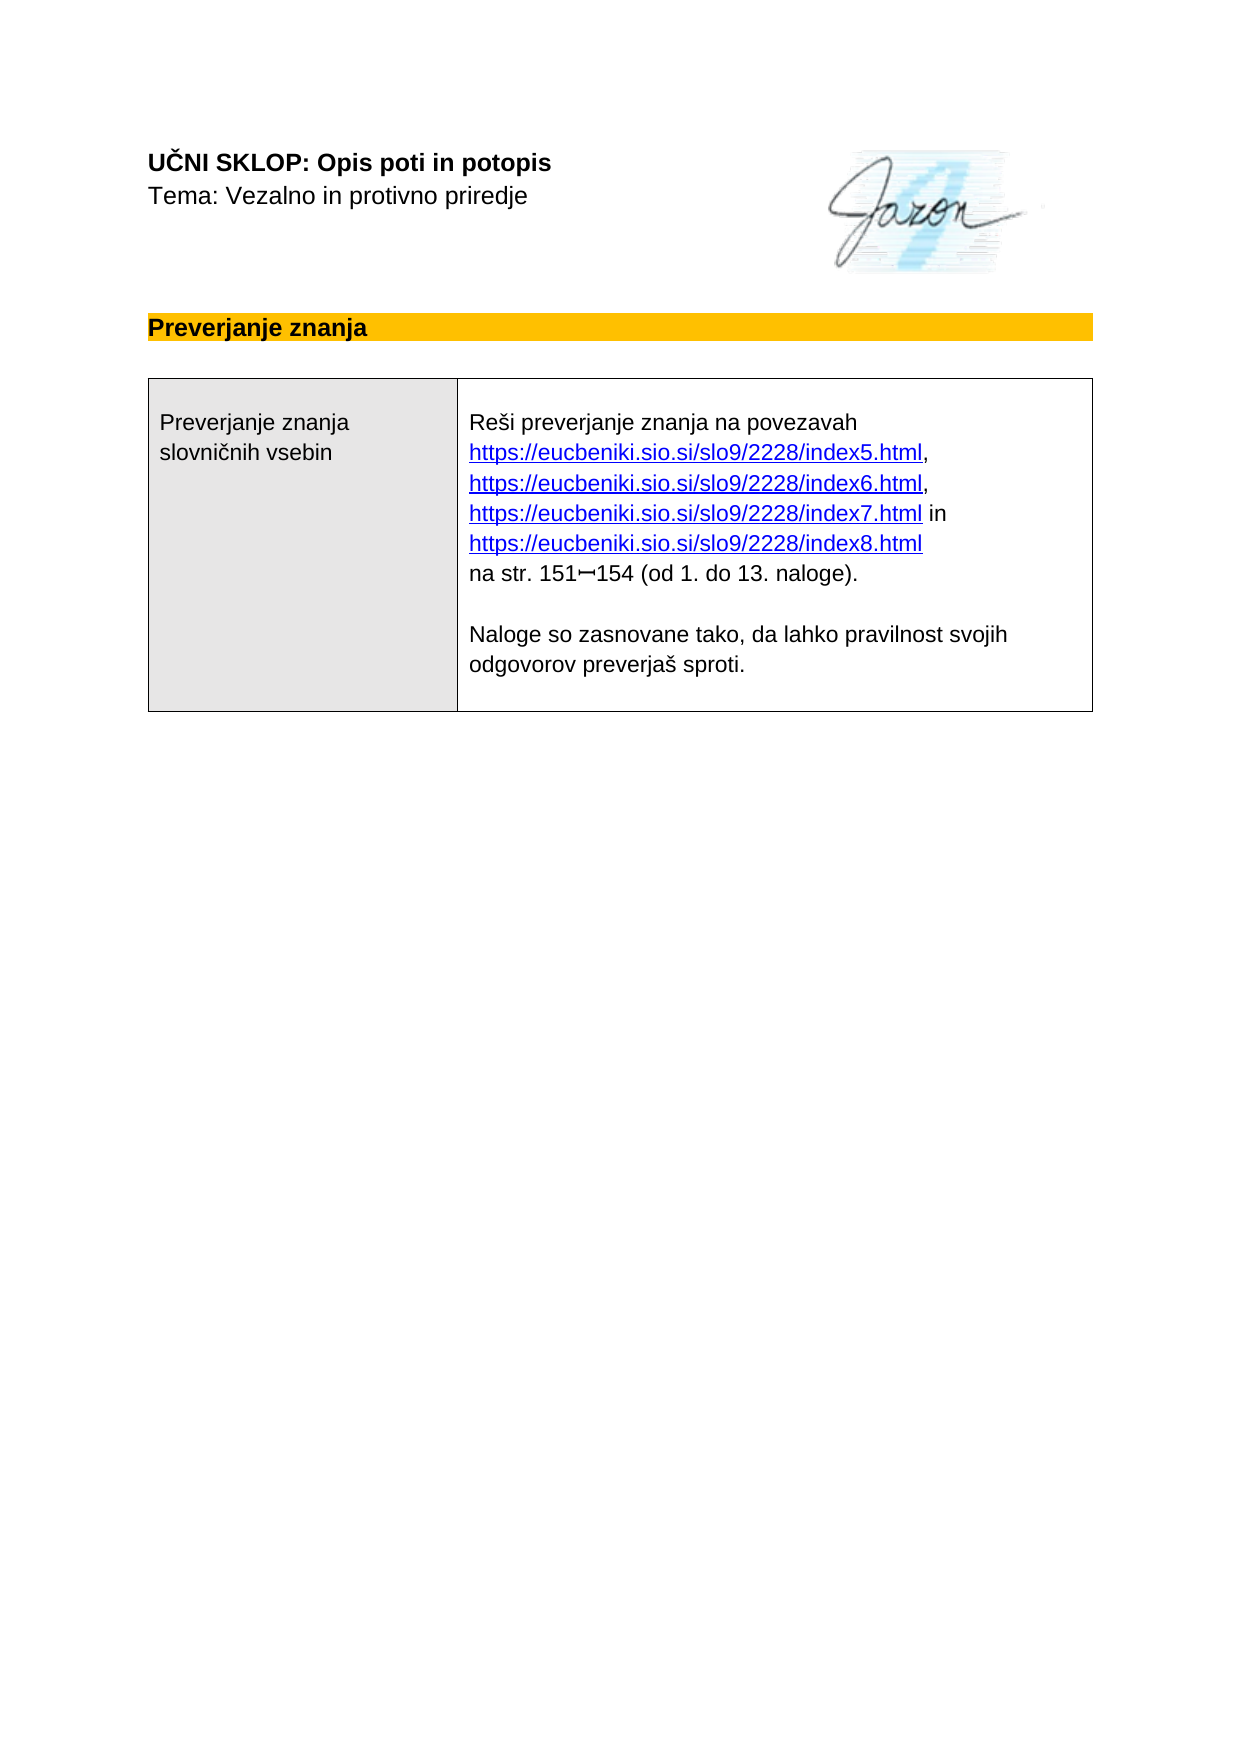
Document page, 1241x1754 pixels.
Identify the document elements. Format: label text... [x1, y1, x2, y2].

text Preverjanje znanja [148, 313, 1093, 341]
table_header Preverjanje znanja slovničnih vsebin [149, 379, 457, 711]
table_header Reši preverjanje znanja na povezavah https://eucbeniki.sio.si/slo9/2228/index5.html, https://eucbeniki.sio.si/slo9/2228/index6.html, https://eucbeniki.sio.si/slo9/2228/index7.html in https://eucbeniki.sio.si/slo9/2228/index8.html na str. 151ꟷ154 (od 1. do 13. naloge). Naloge so zasnovane tako, da lahko pravilnost svojih odgovorov preverjaš sproti. [458, 379, 1092, 711]
text Tema: Vezalno in protivno priredje [148, 181, 792, 209]
picture [792, 148, 1093, 288]
text UČNI SKLOP: Opis poti in potopis [148, 148, 792, 176]
